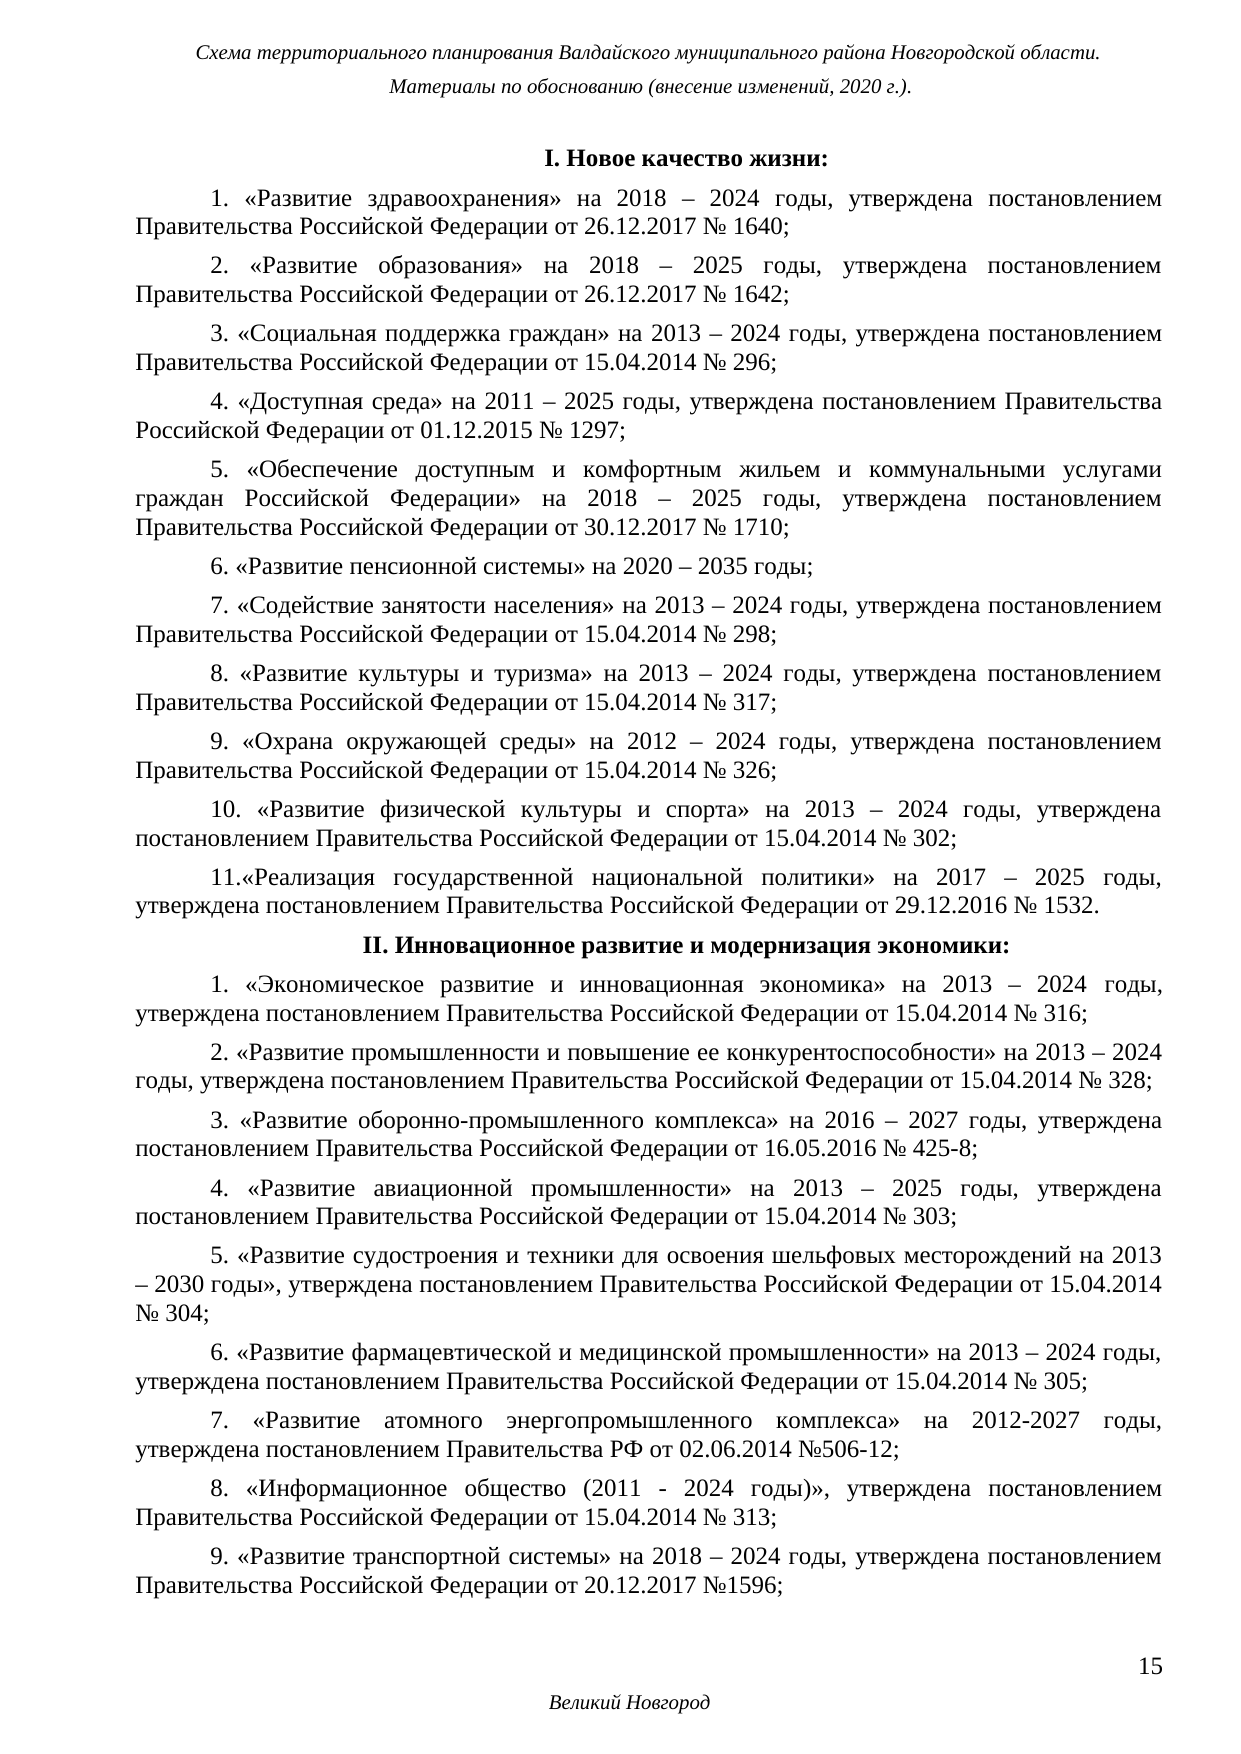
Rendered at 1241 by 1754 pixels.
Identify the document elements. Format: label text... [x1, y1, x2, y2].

list 9. «Охрана окружающей среды» на 2012 – 2024 годы, утверждена постановлением Правительства Российской Федерации от 15.04.2014 № 326; [135, 726, 1163, 783]
list II. Инновационное развитие и модернизация экономики: [135, 930, 1163, 958]
list 1. «Развитие здравоохранения» на 2018 – 2024 годы, утверждена постановлением Правительства Российской Федерации от 26.12.2017 № 1640; [135, 183, 1163, 240]
list 11.«Реализация государственной национальной политики» на 2017 – 2025 годы, утверждена постановлением Правительства Российской Федерации от 29.12.2016 № 1532. [135, 862, 1163, 919]
list 5. «Развитие судостроения и техники для освоения шельфовых месторождений на 2013 – 2030 годы», утверждена постановлением Правительства Российской Федерации от 15.04.2014 № 304; [135, 1241, 1163, 1327]
list 3. «Социальная поддержка граждан» на 2013 – 2024 годы, утверждена постановлением Правительства Российской Федерации от 15.04.2014 № 296; [135, 318, 1163, 376]
list 10. «Развитие физической культуры и спорта» на 2013 – 2024 годы, утверждена постановлением Правительства Российской Федерации от 15.04.2014 № 302; [135, 794, 1163, 851]
list 4. «Доступная среда» на 2011 – 2025 годы, утверждена постановлением Правительства Российской Федерации от 01.12.2015 № 1297; [135, 386, 1163, 444]
list 8. «Развитие культуры и туризма» на 2013 – 2024 годы, утверждена постановлением Правительства Российской Федерации от 15.04.2014 № 317; [135, 658, 1163, 716]
list 7. «Содействие занятости населения» на 2013 – 2024 годы, утверждена постановлением Правительства Российской Федерации от 15.04.2014 № 298; [135, 590, 1163, 648]
list 3. «Развитие оборонно-промышленного комплекса» на 2016 – 2027 годы, утверждена постановлением Правительства Российской Федерации от 16.05.2016 № 425-8; [135, 1105, 1163, 1162]
list I. Новое качество жизни: [135, 143, 1163, 172]
list 4. «Развитие авиационной промышленности» на 2013 – 2025 годы, утверждена постановлением Правительства Российской Федерации от 15.04.2014 № 303; [135, 1173, 1163, 1230]
list 7. «Развитие атомного энергопромышленного комплекса» на 2012-2027 годы, утверждена постановлением Правительства РФ от 02.06.2014 №506-12; [135, 1405, 1163, 1463]
list 9. «Развитие транспортной системы» на 2018 – 2024 годы, утверждена постановлением Правительства Российской Федерации от 20.12.2017 №1596; [135, 1541, 1163, 1598]
list 5. «Обеспечение доступным и комфортным жильем и коммунальными услугами граждан Российской Федерации» на 2018 – 2025 годы, утверждена постановлением Правительства Российской Федерации от 30.12.2017 № 1710; [135, 454, 1163, 541]
list 2. «Развитие образования» на 2018 – 2025 годы, утверждена постановлением Правительства Российской Федерации от 26.12.2017 № 1642; [135, 251, 1163, 308]
list 2. «Развитие промышленности и повышение ее конкурентоспособности» на 2013 – 2024 годы, утверждена постановлением Правительства Российской Федерации от 15.04.2014 № 328; [135, 1037, 1163, 1094]
list 8. «Информационное общество (2011 - 2024 годы)», утверждена постановлением Правительства Российской Федерации от 15.04.2014 № 313; [135, 1473, 1163, 1531]
list 6. «Развитие фармацевтической и медицинской промышленности» на 2013 – 2024 годы, утверждена постановлением Правительства Российской Федерации от 15.04.2014 № 305; [135, 1337, 1163, 1395]
list 1. «Экономическое развитие и инновационная экономика» на 2013 – 2024 годы, утверждена постановлением Правительства Российской Федерации от 15.04.2014 № 316; [135, 969, 1163, 1026]
list 6. «Развитие пенсионной системы» на 2020 – 2035 годы; [135, 551, 1163, 580]
